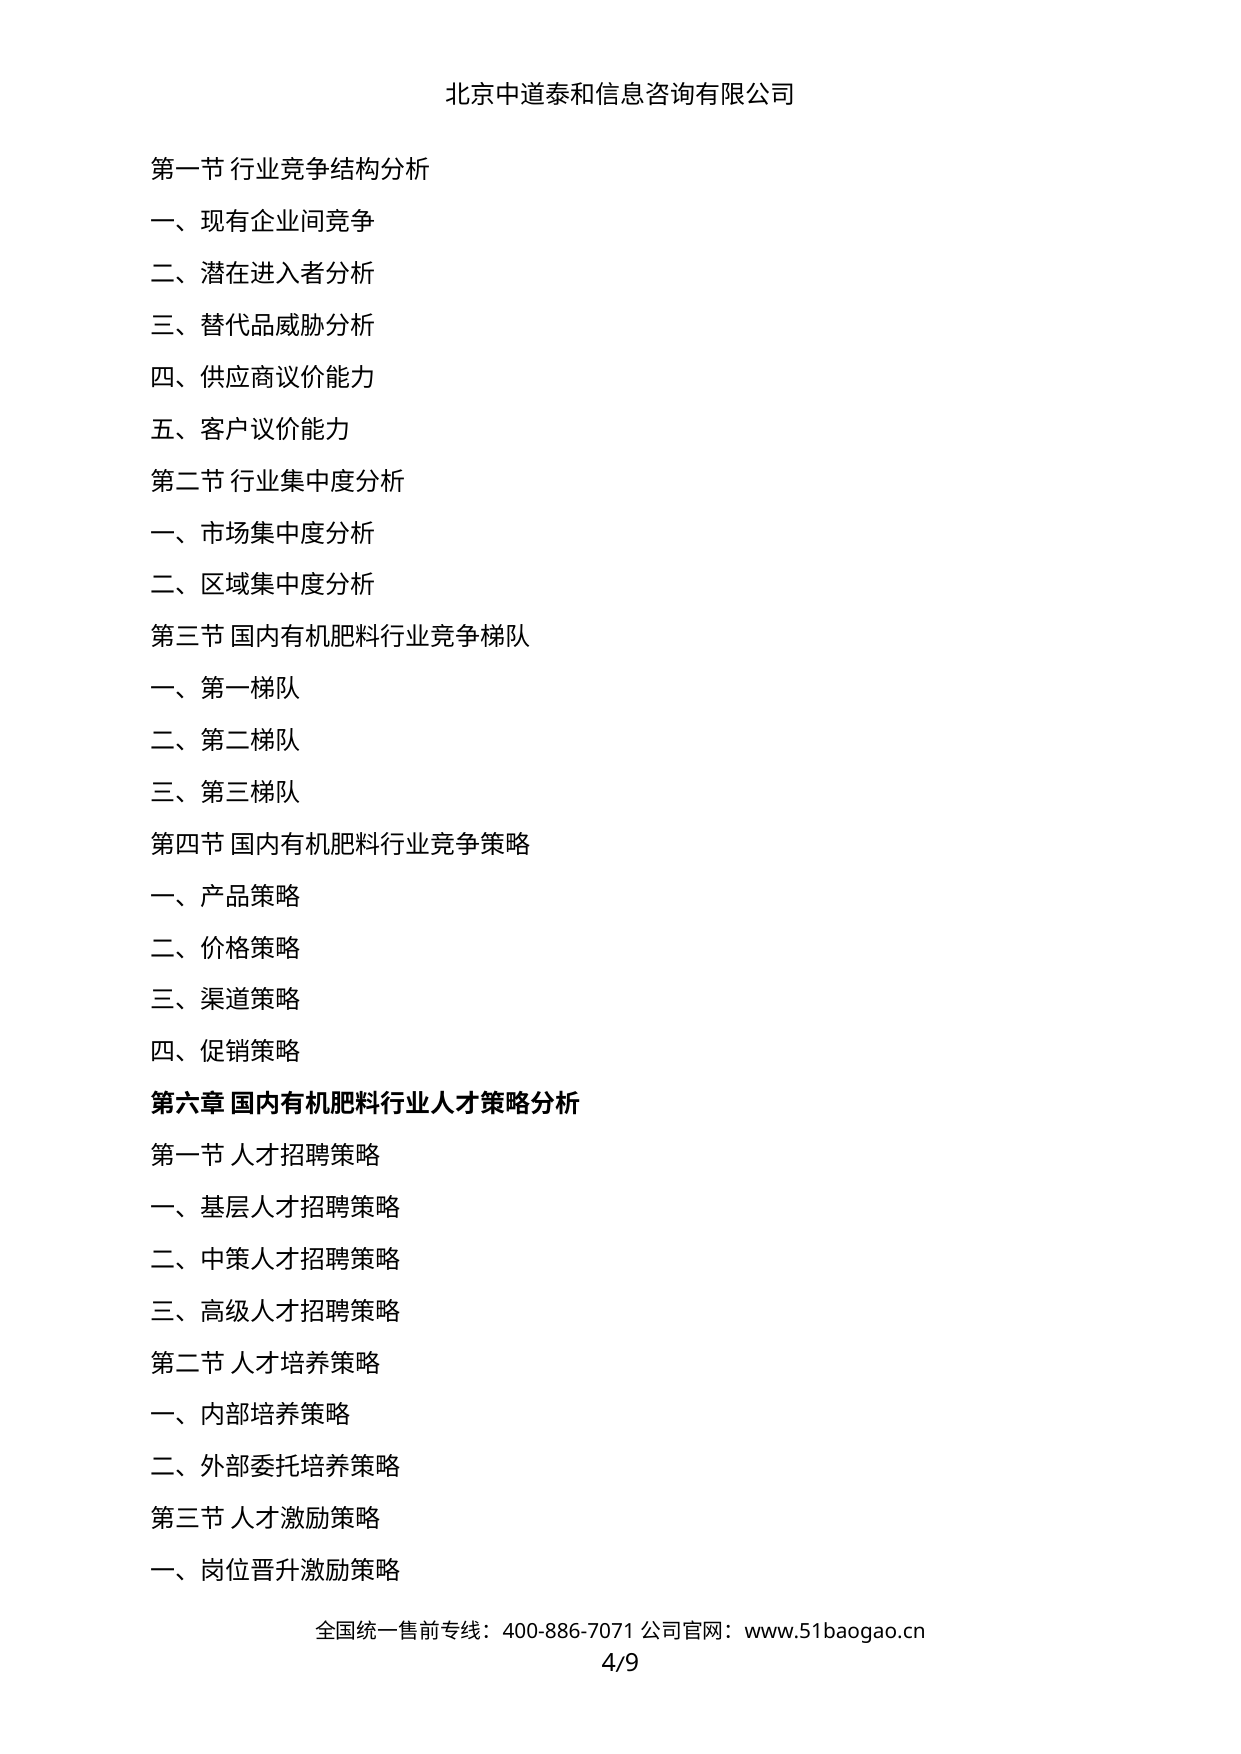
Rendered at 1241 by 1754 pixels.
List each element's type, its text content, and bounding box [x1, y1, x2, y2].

text 二、外部委托培养策略 [150, 1447, 1090, 1483]
text 二、中策人才招聘策略 [150, 1239, 1090, 1276]
text 四、供应商议价能力 [150, 357, 1090, 394]
text 一、现有企业间竞争 [150, 202, 1090, 238]
text 一、市场集中度分析 [150, 513, 1090, 549]
text 一、内部培养策略 [150, 1395, 1090, 1431]
text 第一节 行业竞争结构分析 [150, 150, 1090, 186]
text 第四节 国内有机肥料行业竞争策略 [150, 824, 1090, 861]
text 一、产品策略 [150, 876, 1090, 912]
text 三、替代品威胁分析 [150, 306, 1090, 342]
text 一、第一梯队 [150, 669, 1090, 705]
text 三、渠道策略 [150, 980, 1090, 1016]
text 第三节 人才激励策略 [150, 1499, 1090, 1535]
text 二、价格策略 [150, 928, 1090, 964]
text 三、第三梯队 [150, 772, 1090, 809]
text 五、客户议价能力 [150, 409, 1090, 446]
text 第三节 国内有机肥料行业竞争梯队 [150, 617, 1090, 653]
text 二、区域集中度分析 [150, 565, 1090, 601]
text 三、高级人才招聘策略 [150, 1291, 1090, 1327]
text 第六章 国内有机肥料行业人才策略分析 [150, 1084, 1090, 1120]
text 二、潜在进入者分析 [150, 254, 1090, 290]
text 四、促销策略 [150, 1032, 1090, 1068]
text 一、岗位晋升激励策略 [150, 1551, 1090, 1587]
text 第二节 行业集中度分析 [150, 461, 1090, 497]
text 一、基层人才招聘策略 [150, 1187, 1090, 1224]
text 第一节 人才招聘策略 [150, 1136, 1090, 1172]
text 第二节 人才培养策略 [150, 1343, 1090, 1379]
text 二、第二梯队 [150, 721, 1090, 757]
